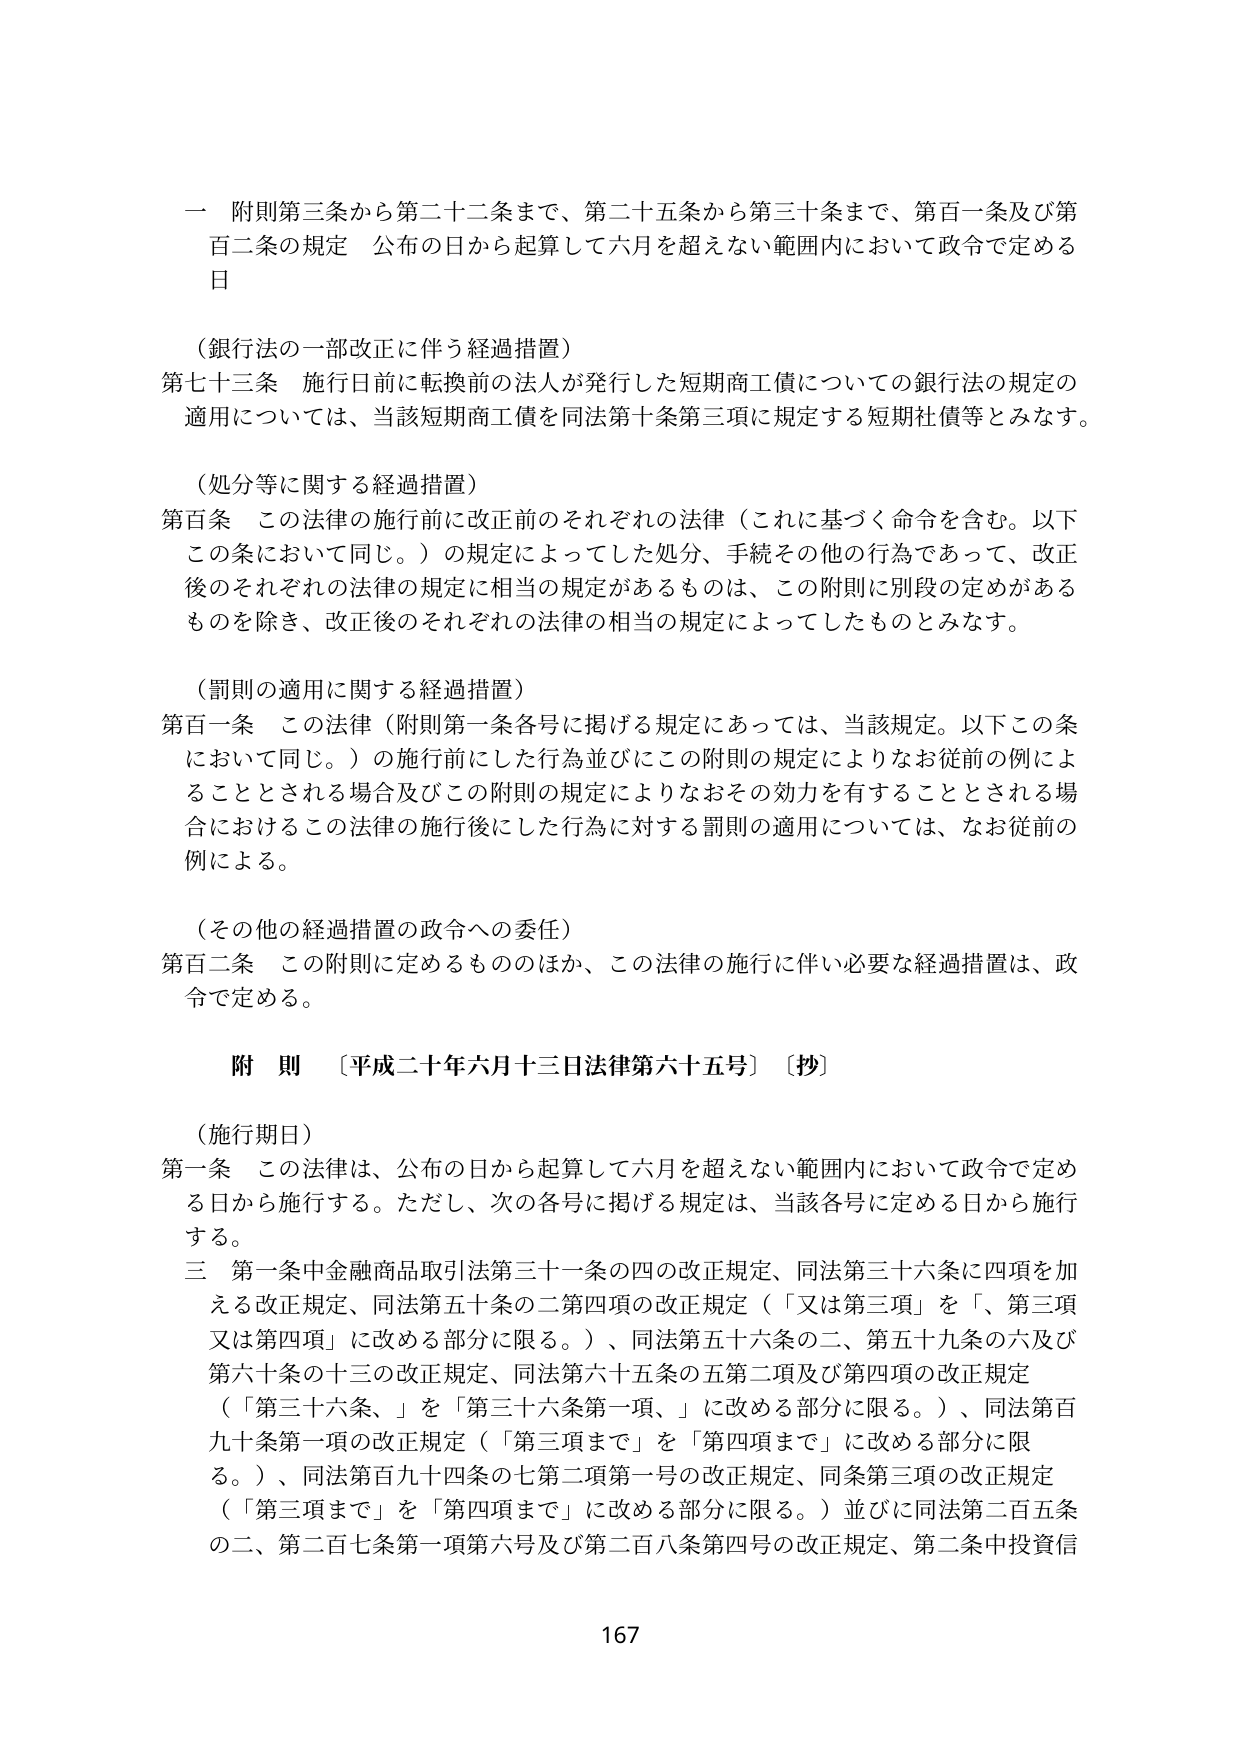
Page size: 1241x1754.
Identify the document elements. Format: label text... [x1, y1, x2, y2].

text 第百一条 この法律（附則第一条各号に掲げる規定にあっては、当該規定。以下この条において同じ。）の施行前にした行為並びにこの附則の規定によりなお従前の例によることとされる場合及びこの附則の規定によりなおその効力を有することとされる場合におけるこの法律の施行後にした行為に対する罰則の適用については、なお従前の例による。 [161, 706, 1079, 877]
text （施行期日） [184, 1116, 1079, 1150]
text （罰則の適用に関する経過措置） [184, 672, 1079, 706]
text 第百条 この法律の施行前に改正前のそれぞれの法律（これに基づく命令を含む。以下この条において同じ。）の規定によってした処分、手続その他の行為であって、改正後のそれぞれの法律の規定に相当の規定があるものは、この附則に別段の定めがあるものを除き、改正後のそれぞれの法律の相当の規定によってしたものとみなす。 [161, 501, 1079, 638]
text 第一条 この法律は、公布の日から起算して六月を超えない範囲内において政令で定める日から施行する。ただし、次の各号に掲げる規定は、当該各号に定める日から施行する。 [161, 1150, 1079, 1253]
text 第百二条 この附則に定めるもののほか、この法律の施行に伴い必要な経過措置は、政令で定める。 [161, 945, 1079, 1014]
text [184, 1253, 1079, 1560]
text 第七十三条 施行日前に転換前の法人が発行した短期商工債についての銀行法の規定の適用については、当該短期商工債を同法第十条第三項に規定する短期社債等とみなす。 [161, 364, 1079, 433]
text （処分等に関する経過措置） [184, 467, 1079, 501]
text 一 附則第三条から第二十二条まで、第二十五条から第三十条まで、第百一条及び第百二条の規定 公布の日から起算して六月を超えない範囲内において政令で定める日 [184, 194, 1079, 296]
text （銀行法の一部改正に伴う経過措置） [184, 330, 1079, 364]
text 附 則 〔平成二十年六月十三日法律第六十五号〕〔抄〕 [230, 1048, 1079, 1082]
text （その他の経過措置の政令への委任） [184, 911, 1079, 945]
